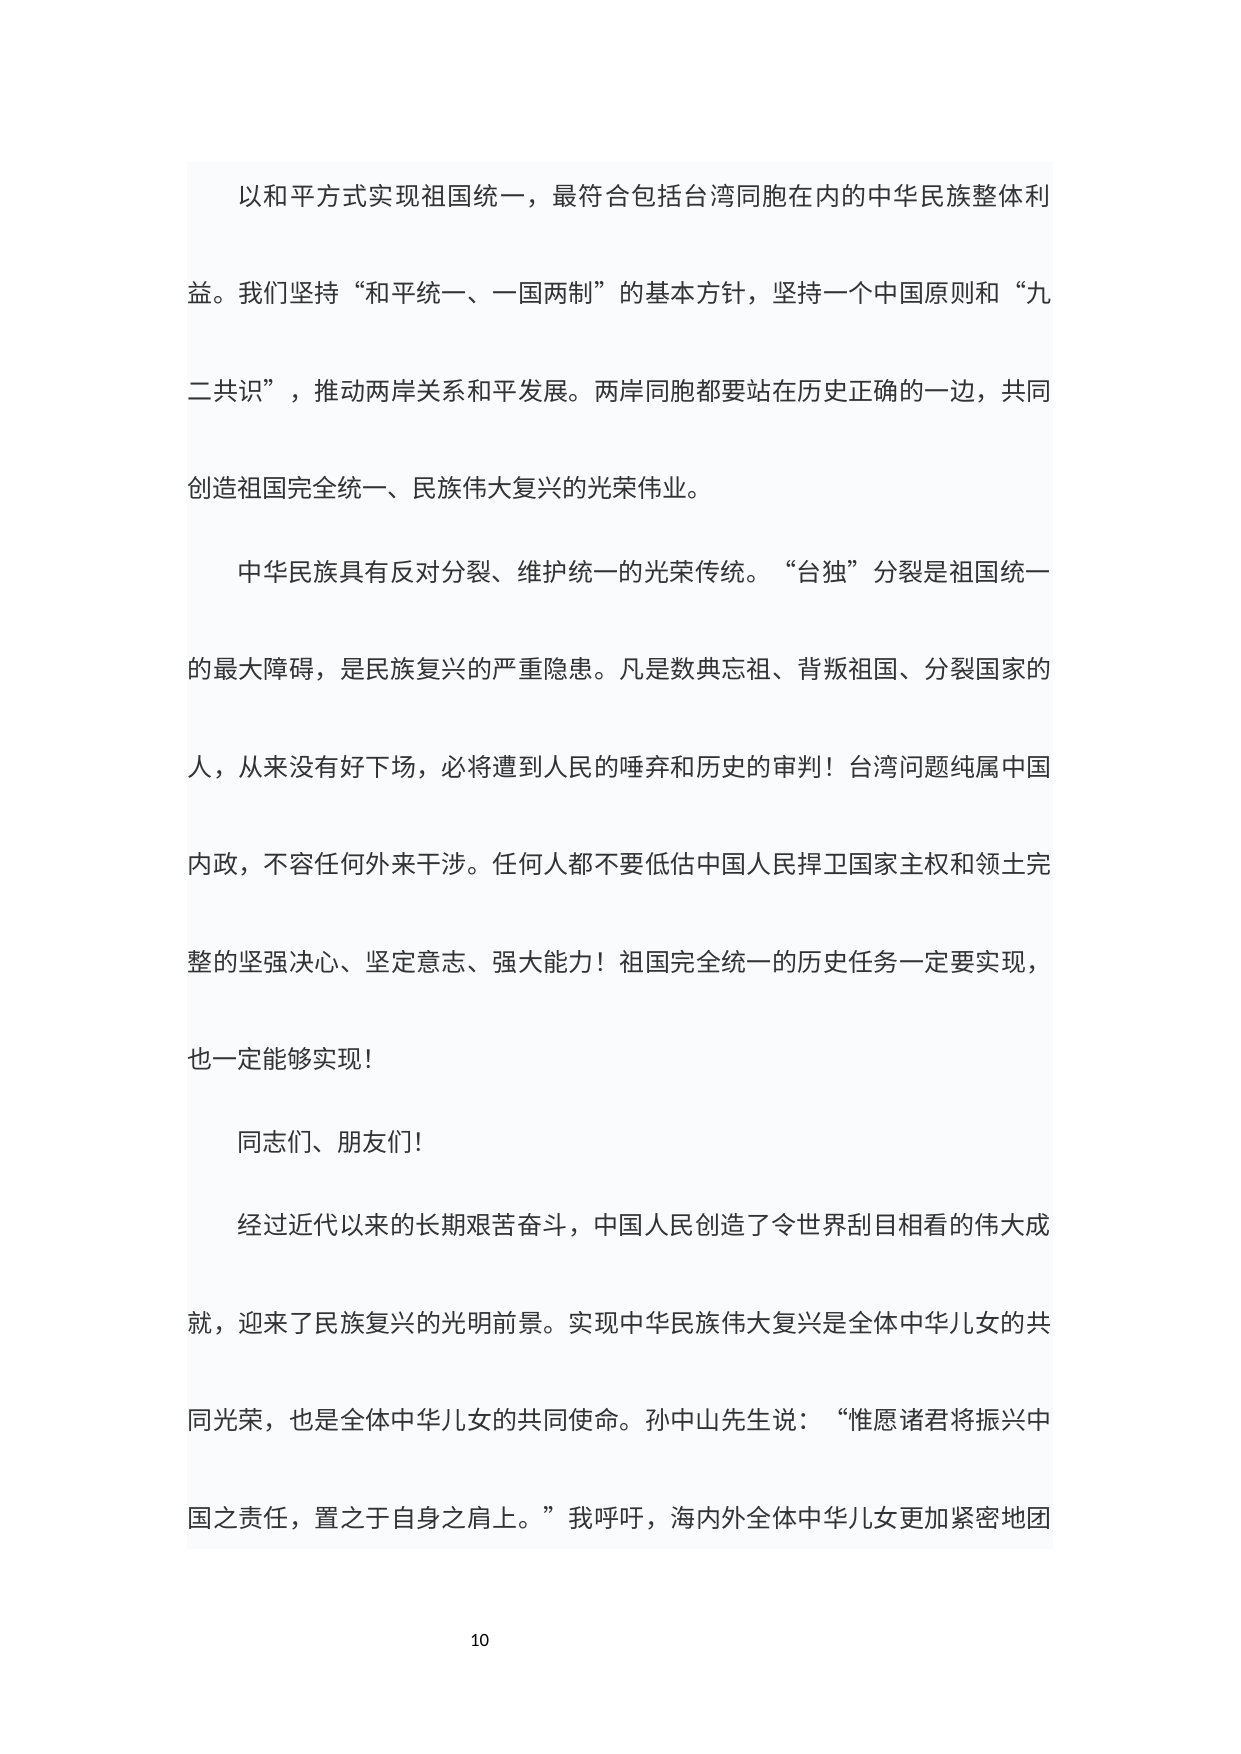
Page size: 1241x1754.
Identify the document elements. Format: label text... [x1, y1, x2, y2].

text 同志们、朋友们！ [187, 1108, 1053, 1173]
text 以和平方式实现祖国统一，最符合包括台湾同胞在内的中华民族整体利益。我们坚持“和平统一、一国两制”的基本方针，坚持一个中国原则和“九二共识”，推动两岸关系和平发展。两岸同胞都要站在历史正确的一边，共同创造祖国完全统一、民族伟大复兴的光荣伟业。 [187, 162, 1053, 519]
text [187, 1191, 1053, 1549]
text 中华民族具有反对分裂、维护统一的光荣传统。“台独”分裂是祖国统一的最大障碍，是民族复兴的严重隐患。凡是数典忘祖、背叛祖国、分裂国家的人，从来没有好下场，必将遭到人民的唾弃和历史的审判！台湾问题纯属中国内政，不容任何外来干涉。任何人都不要低估中国人民捍卫国家主权和领土完整的坚强决心、坚定意志、强大能力！祖国完全统一的历史任务一定要实现，也一定能够实现！ [187, 538, 1053, 1090]
